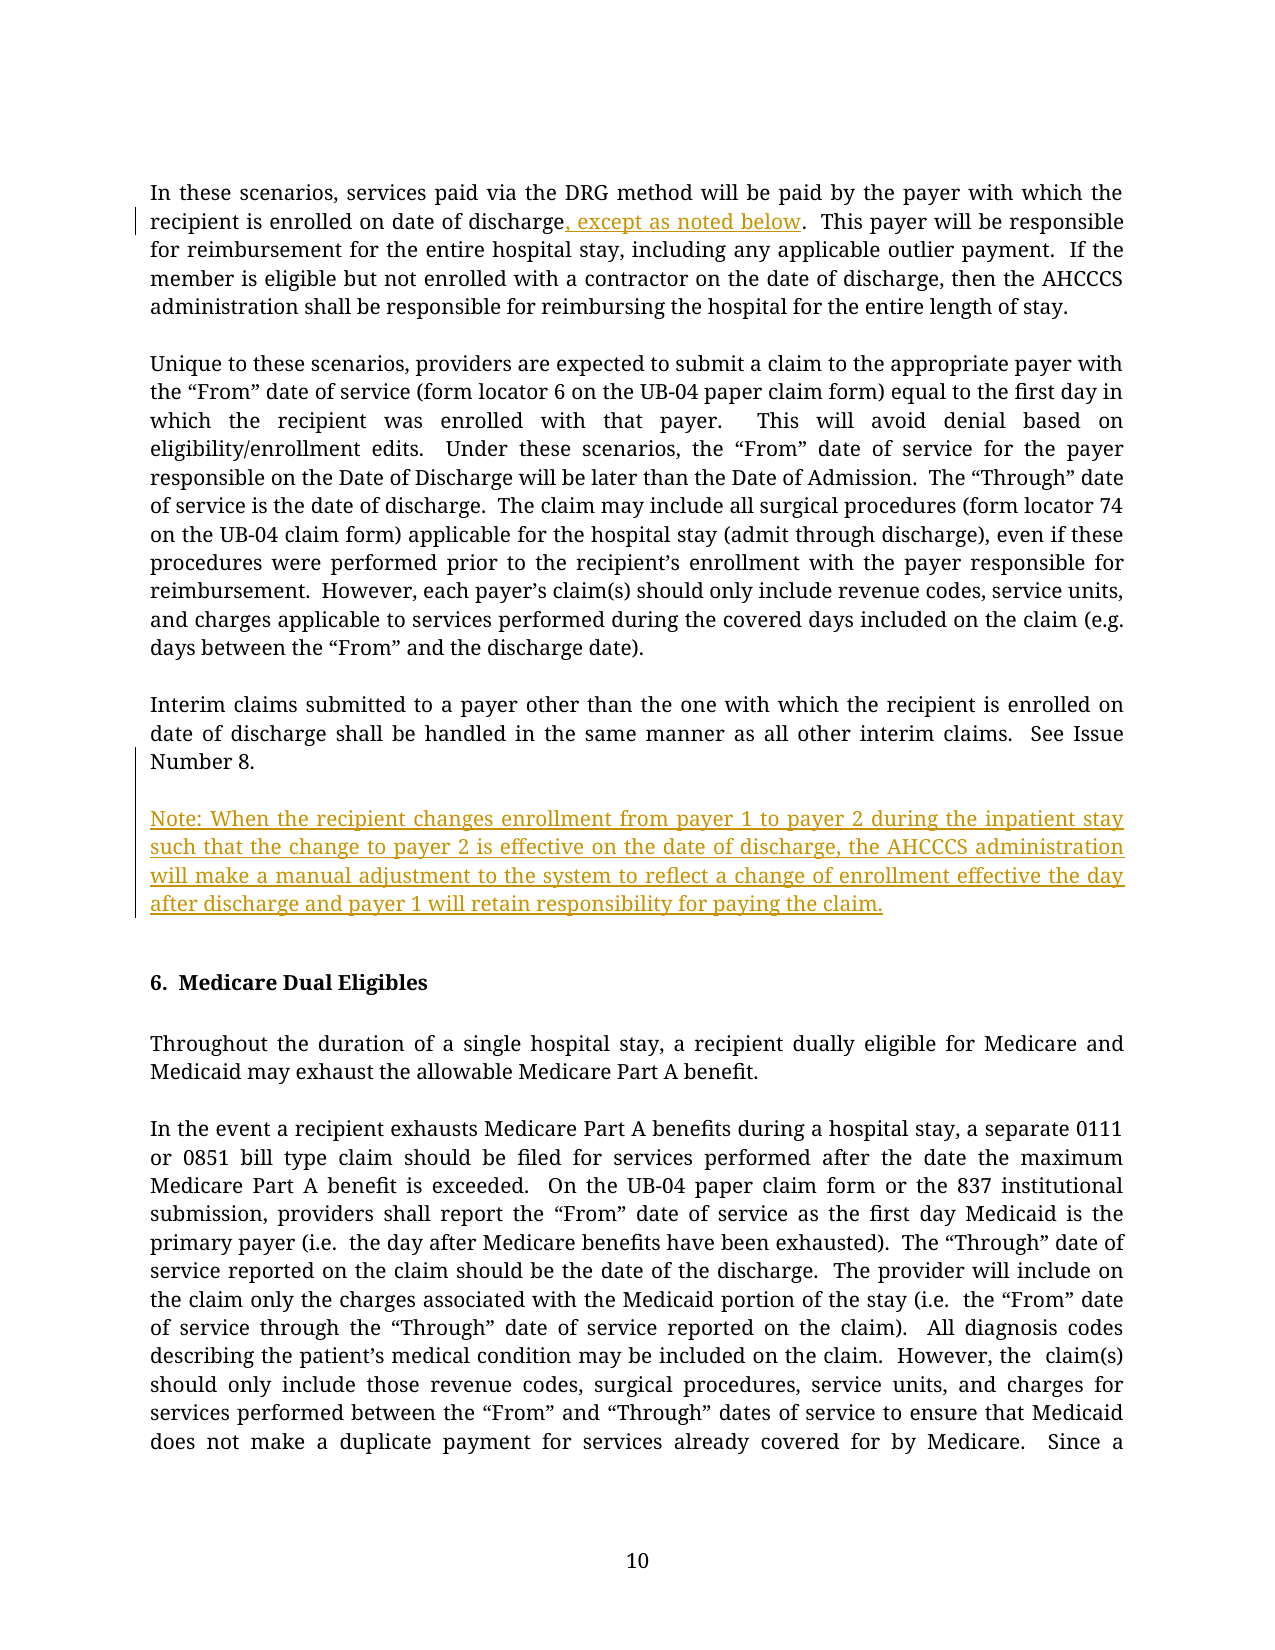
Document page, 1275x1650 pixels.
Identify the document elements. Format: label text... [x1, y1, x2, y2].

text Throughout the duration of a single hospital stay, a recipient dually eligible for Medicare and Medicaid may exhaust the allowable Medicare Part A benefit. [150, 1029, 1125, 1086]
subtitle 6. Medicare Dual Eligibles [150, 968, 1125, 996]
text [150, 1114, 1125, 1455]
text Interim claims submitted to a payer other than the one with which the recipient is enrolled on date of discharge shall be handled in the same manner as all other interim claims. See Issue Number 8. [150, 690, 1125, 776]
text Unique to these scenarios, providers are expected to submit a claim to the appropriate payer with the “From” date of service (form locator 6 on the UB-04 paper claim form) equal to the first day in which the recipient was enrolled with that payer. This will avoid denial based on eligibility/enrollment edits. Under these scenarios, the “From” date of service for the payer responsible on the Date of Discharge will be later than the Date of Admission. The “Through” date of service is the date of discharge. The claim may include all surgical procedures (form locator 74 on the UB-04 claim form) applicable for the hospital stay (admit through discharge), even if these procedures were performed prior to the recipient’s enrollment with the payer responsible for reimbursement. However, each payer’s claim(s) should only include revenue codes, service units, and charges applicable to services performed during the covered days included on the claim (e.g. days between the “From” and the discharge date). [150, 349, 1125, 662]
text In these scenarios, services paid via the DRG method will be paid by the payer with which the recipient is enrolled on date of discharge. This payer will be responsible for reimbursement for the entire hospital stay, including any applicable outlier payment. If the member is eligible but not enrolled with a contractor on the date of discharge, then the AHCCCS administration shall be responsible for reimbursing the hospital for the entire length of stay. [150, 178, 1125, 321]
